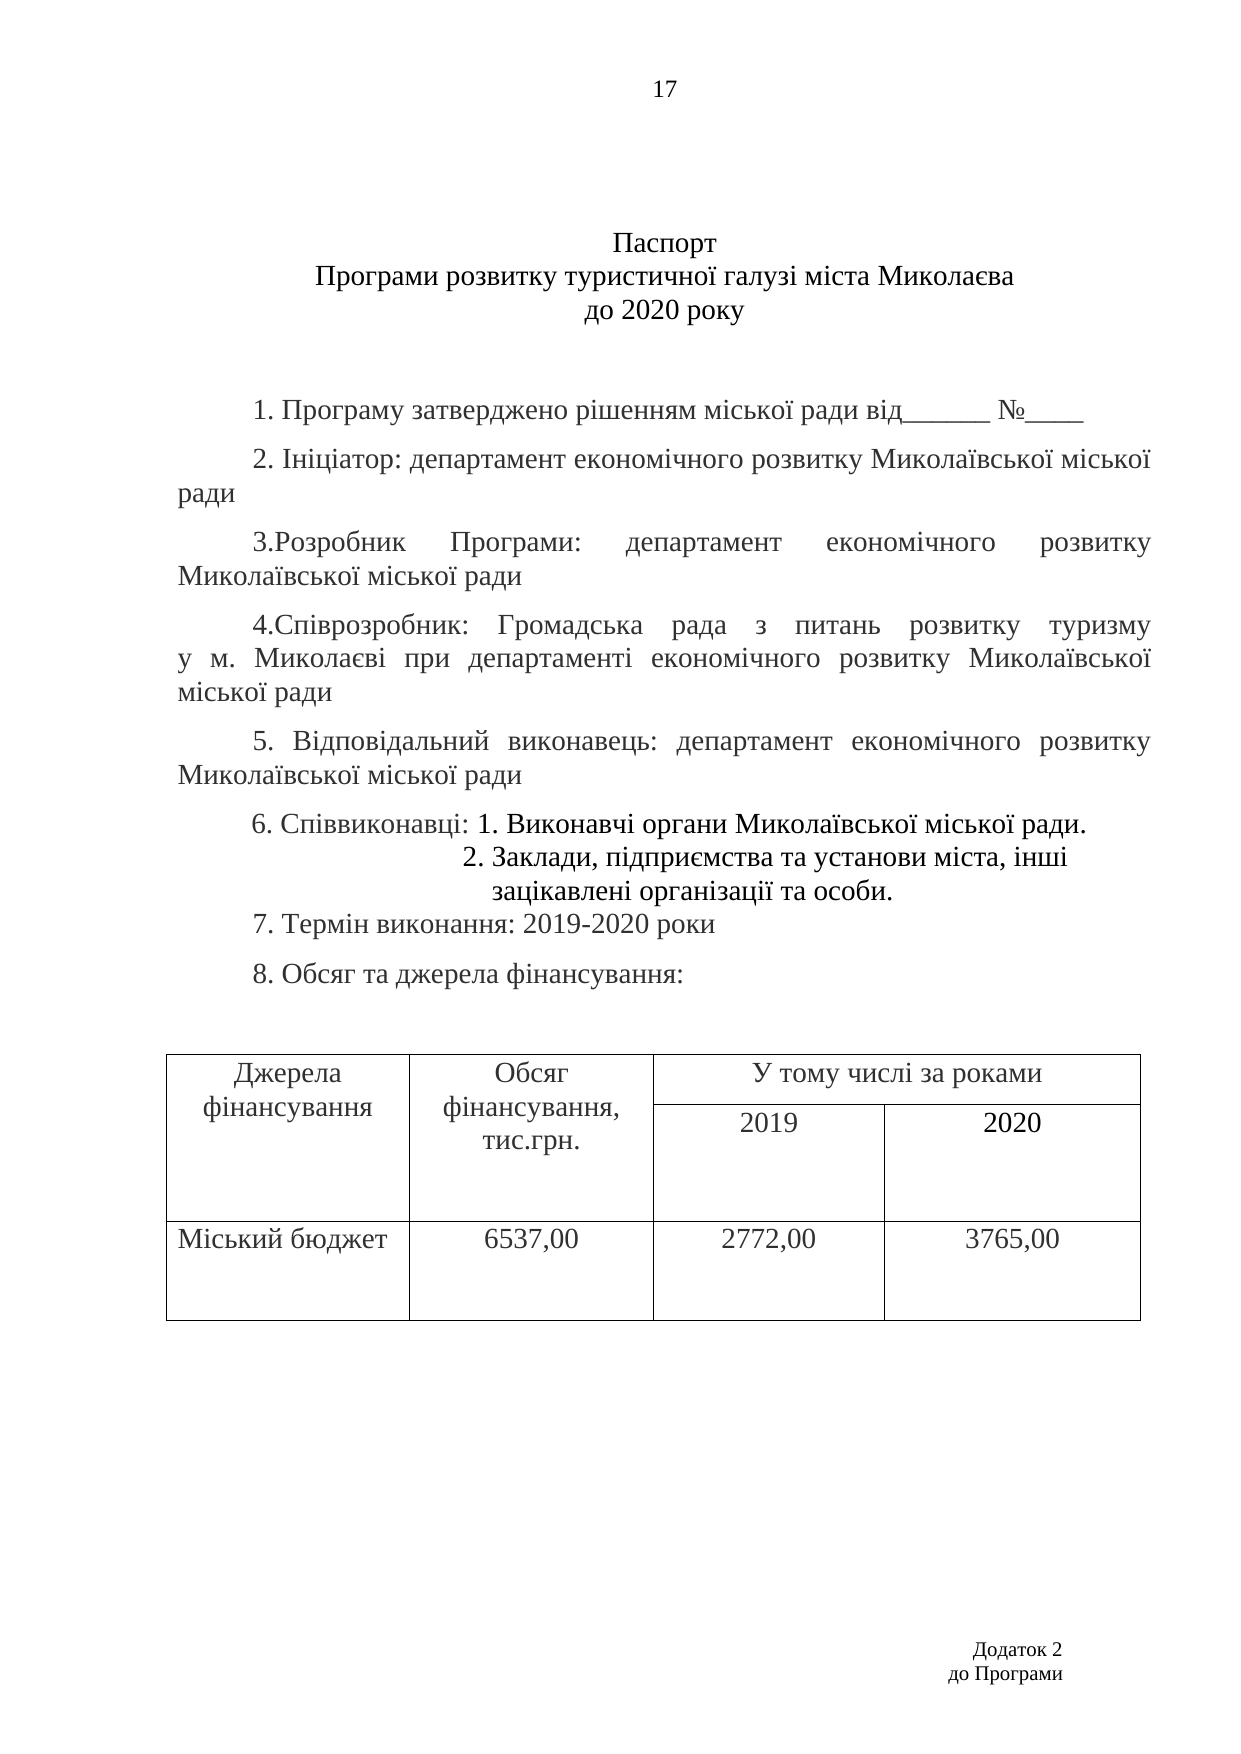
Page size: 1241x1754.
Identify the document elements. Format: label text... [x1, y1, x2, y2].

text 3.Розробник Програми: департамент економічного розвитку Миколаївської міської ради [177, 524, 1152, 591]
table_cell 2019 [654, 1105, 884, 1221]
table_header Обсяг фінансування, тис.грн. [410, 1055, 653, 1221]
table_cell Міський бюджет [167, 1222, 409, 1320]
text до Програми [177, 1661, 1152, 1685]
text 6. Співвиконавці: 1. Виконавчі органи Миколаївської міської ради. [177, 806, 1152, 839]
table_cell 3765,00 [885, 1222, 1140, 1320]
text 2. Заклади, підприємства та установи міста, інші [177, 839, 1152, 873]
text 1. Програму затверджено рішенням міської ради від______ №____ [177, 392, 1152, 426]
table_cell 2772,00 [654, 1222, 884, 1320]
text 8. Обсяг та джерела фінансування: [177, 956, 1152, 989]
text Паспорт [177, 225, 1152, 258]
table_header Джерела фінансування [167, 1055, 409, 1221]
text 2. Ініціатор: департамент економічного розвитку Миколаївської міської ради [177, 442, 1152, 509]
text Програми розвитку туристичної галузі міста Миколаєва до 2020 року [177, 258, 1152, 325]
table_cell 2020 [885, 1105, 1140, 1221]
text Додаток 2 [177, 1637, 1152, 1661]
text 5. Відповідальний виконавець: департамент економічного розвитку Миколаївської міської ради [177, 723, 1152, 790]
text 4.Співрозробник: Громадська рада з питань розвитку туризму у м. Миколаєві при департаменті економічного розвитку Миколаївської міської ради [177, 607, 1152, 708]
text 7. Термін виконання: 2019-2020 роки [177, 907, 1152, 940]
table_header У тому числі за роками [654, 1055, 1140, 1104]
table_cell 6537,00 [410, 1222, 653, 1320]
text зацікавлені організації та особи. [177, 873, 1152, 907]
